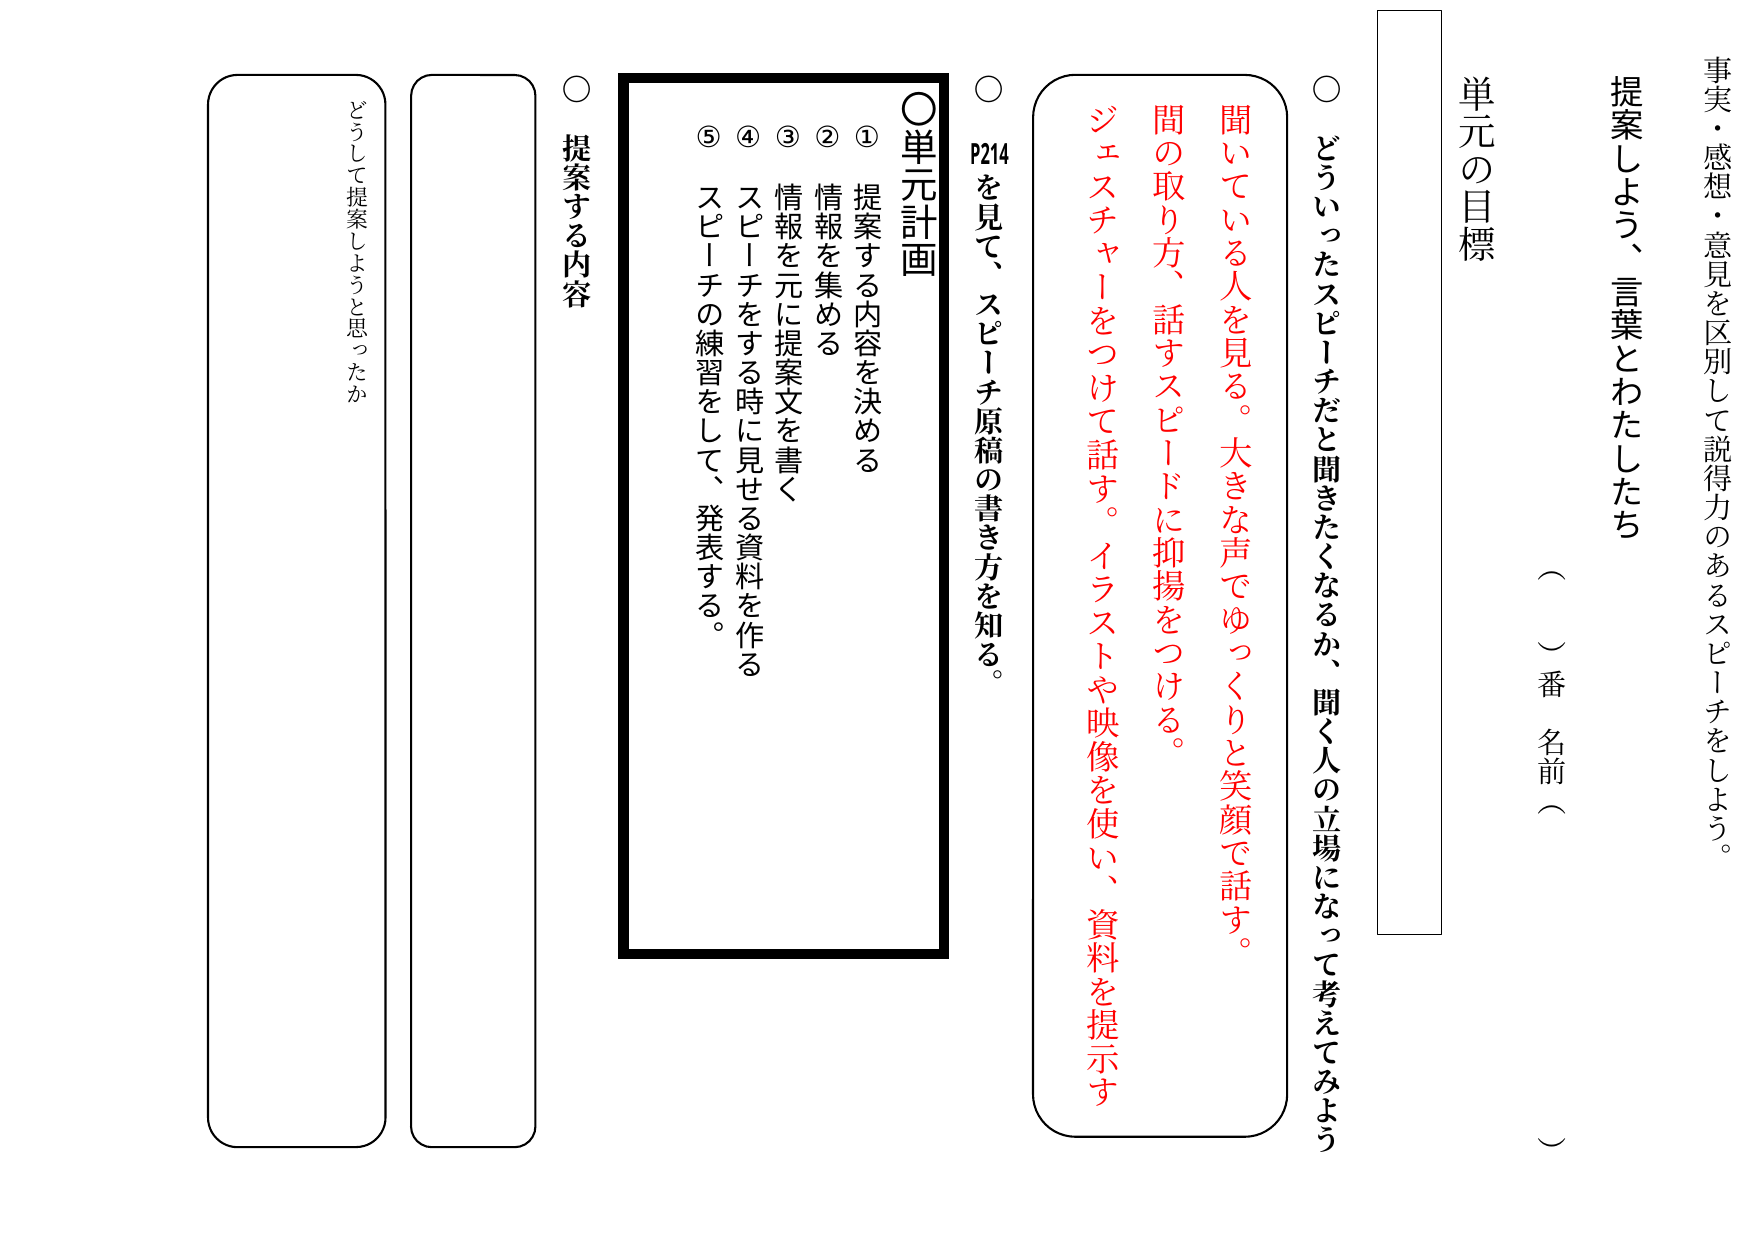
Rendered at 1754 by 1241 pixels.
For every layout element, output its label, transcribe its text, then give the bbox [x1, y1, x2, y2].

text 単元の目標 [1439, 75, 1514, 1165]
text 提案しよう、言葉とわたしたち [1589, 75, 1664, 1165]
text 〇 提案する内容 [539, 75, 614, 1165]
text （ ）番 名前（ ） [1514, 75, 1589, 1165]
text 〇 P214を見て、スピーチ原稿の書き方を知る。 [952, 75, 1027, 1165]
text 〇 どういったスピーチだと聞きたくなるか、聞く人の立場になって考えてみよう [1289, 75, 1364, 1165]
